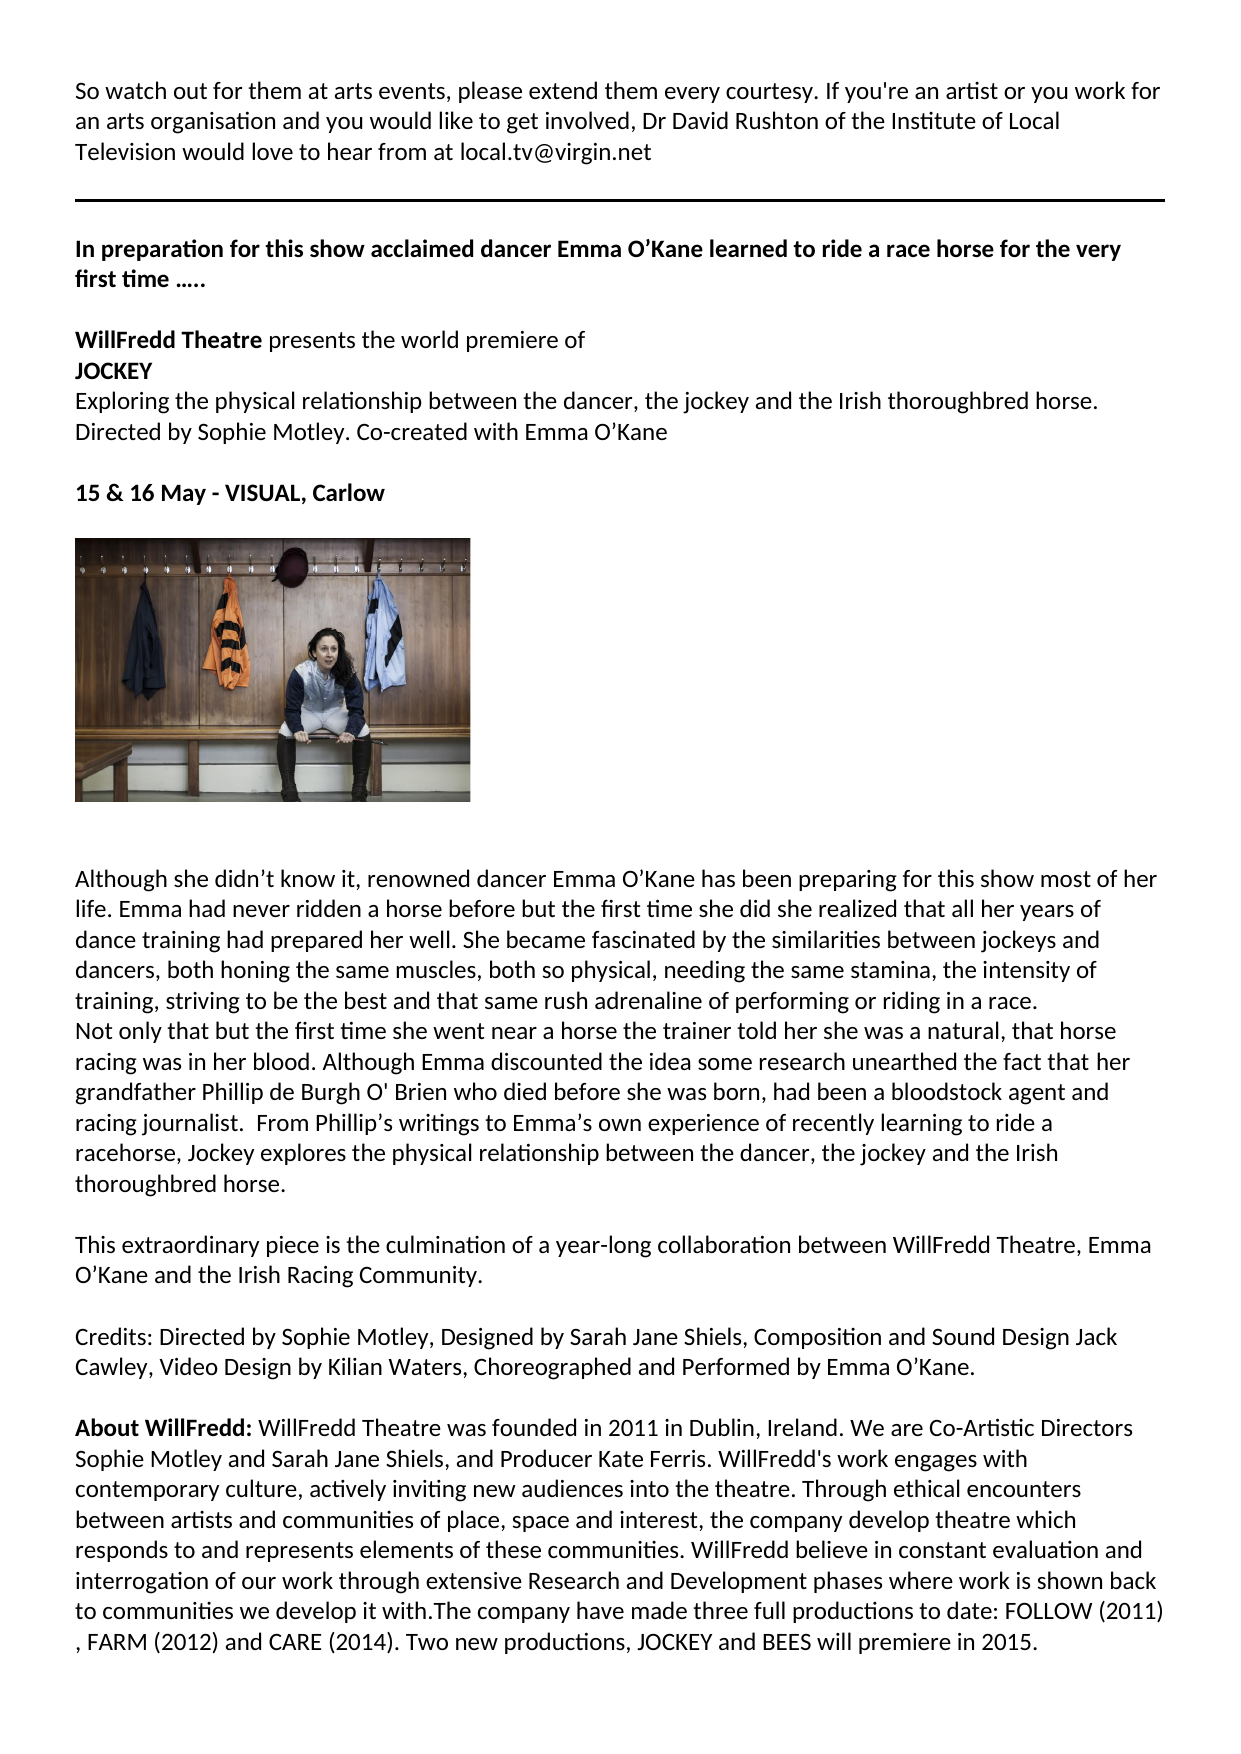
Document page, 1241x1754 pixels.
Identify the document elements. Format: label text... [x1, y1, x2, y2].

text Exploring the physical relationship between the dancer, the jockey and the Irish thoroughbred horse. [75, 385, 1165, 416]
text About WillFredd: WillFredd Theatre was founded in 2011 in Dublin, Ireland. We are Co-Artistic Directors Sophie Motley and Sarah Jane Shiels, and Producer Kate Ferris. WillFredd's work engages with contemporary culture, actively inviting new audiences into the theatre. Through ethical encounters between artists and communities of place, space and interest, the company develop theatre which responds to and represents elements of these communities. WillFredd believe in constant evaluation and interrogation of our work through extensive Research and Development phases where work is shown back to communities we develop it with.The company have made three full productions to date: FOLLOW (2011) , FARM (2012) and CARE (2014). Two new productions, JOCKEY and BEES will premiere in 2015. [75, 1412, 1165, 1656]
text Credits: Directed by Sophie Motley, Designed by Sarah Jane Shiels, Composition and Sound Design Jack Cawley, Video Design by Kilian Waters, Choreographed and Performed by Emma O’Kane. [75, 1321, 1165, 1382]
text So watch out for them at arts events, please extend them every courtesy. If you're an artist or you work for an arts organisation and you would like to get involved, Dr David Rushton of the Institute of Local Television would love to hear from at local.tv@virgin.net [75, 75, 1165, 167]
text Not only that but the first time she went near a horse the trainer told her she was a natural, that horse racing was in her blood. Although Emma discounted the idea some research unearthed the fact that her grandfather Phillip de Burgh O' Brien who died before she was born, had been a bloodstock agent and racing journalist. From Phillip’s writings to Emma’s own experience of recently learning to ride a racehorse, Jockey explores the physical relationship between the dancer, the jockey and the Irish thoroughbred horse. [75, 1015, 1165, 1198]
text WillFredd Theatre presents the world premiere of [75, 324, 1165, 355]
text Directed by Sophie Motley. Co-created with Emma O’Kane [75, 416, 1165, 446]
text JOCKEY [75, 355, 1165, 385]
text In preparation for this show acclaimed dancer Emma O’Kane learned to ride a race horse for the very first time ….. [75, 233, 1165, 294]
text This extraordinary piece is the culmination of a year-long collaboration between WillFredd Theatre, Emma O’Kane and the Irish Racing Community. [75, 1229, 1165, 1290]
picture [75, 538, 471, 802]
text Although she didn’t know it, renowned dancer Emma O’Kane has been preparing for this show most of her life. Emma had never ridden a horse before but the first time she did she realized that all her years of dance training had prepared her well. She became fascinated by the similarities between jockeys and dancers, both honing the same muscles, both so physical, needing the same stamina, the intensity of training, striving to be the best and that same rush adrenaline of performing or riding in a race. [75, 863, 1165, 1015]
text 15 & 16 May - VISUAL, Carlow [75, 477, 1165, 507]
